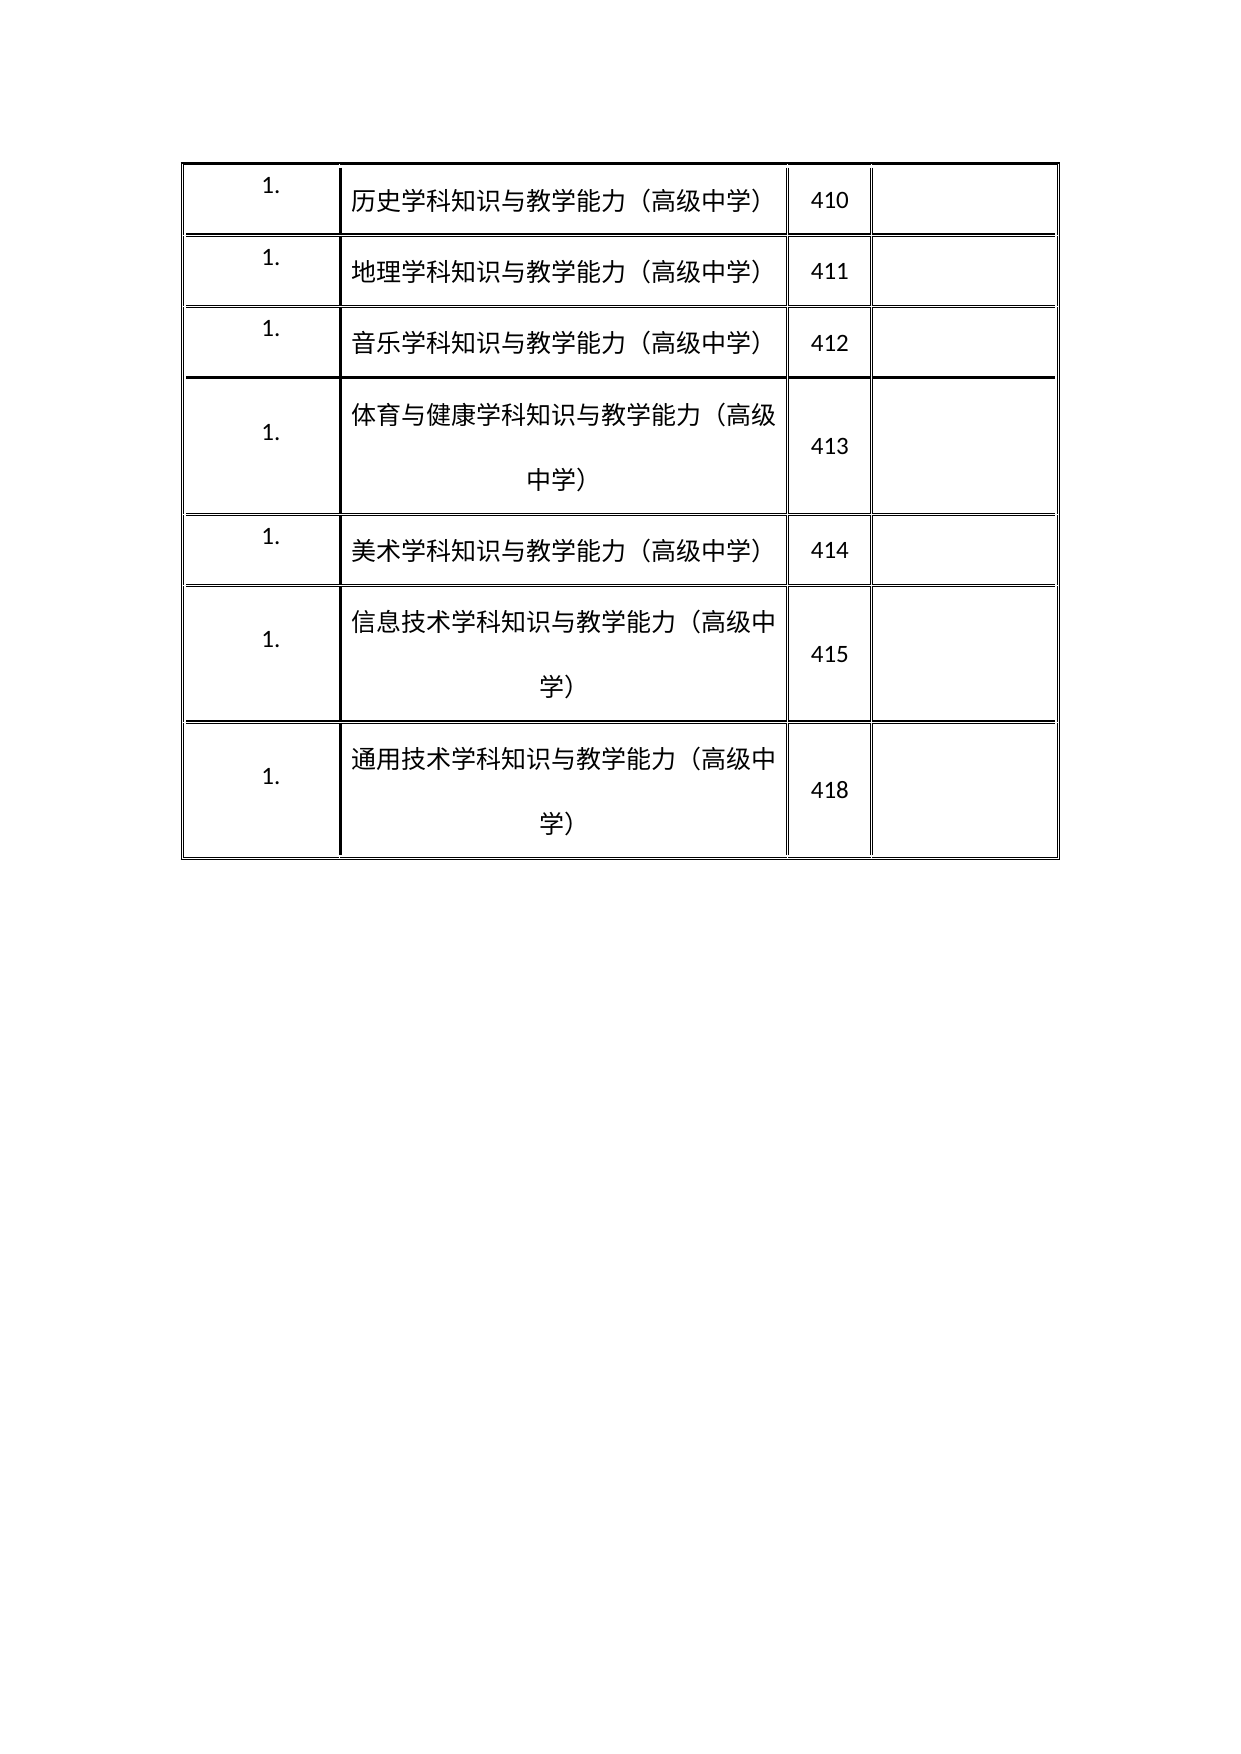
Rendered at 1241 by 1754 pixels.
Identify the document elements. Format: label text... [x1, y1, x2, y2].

table_cell [184, 233, 339, 305]
table_cell [871, 720, 1057, 856]
table_cell 历史学科知识与教学能力（高级中学） [340, 165, 788, 233]
table_cell [873, 513, 1057, 584]
table_cell 通用技术学科知识与教学能力（高级中学） [340, 724, 788, 856]
table_cell 414 [789, 516, 870, 584]
table_cell [184, 513, 339, 584]
table_cell [871, 584, 1058, 720]
table_cell [184, 720, 340, 856]
table_cell [184, 164, 340, 233]
table_cell [871, 305, 1058, 376]
table_cell 美术学科知识与教学能力（高级中学） [342, 516, 786, 584]
table_cell [182, 584, 340, 720]
table_cell [873, 233, 1057, 305]
table_cell 音乐学科知识与教学能力（高级中学） [342, 308, 786, 376]
table_cell 418 [788, 724, 871, 856]
table_cell 413 [789, 379, 870, 512]
table_cell 411 [789, 237, 870, 305]
table_cell 410 [788, 165, 871, 233]
table_cell 信息技术学科知识与教学能力（高级中学） [342, 587, 786, 720]
table_cell 415 [789, 587, 870, 720]
table_cell 412 [789, 308, 870, 376]
table_cell [871, 165, 1057, 233]
table_cell [184, 376, 339, 512]
table_cell [873, 376, 1057, 512]
table_cell 地理学科知识与教学能力（高级中学） [342, 237, 786, 305]
table_cell 体育与健康学科知识与教学能力（高级中学） [342, 379, 786, 512]
table_cell [182, 305, 340, 376]
